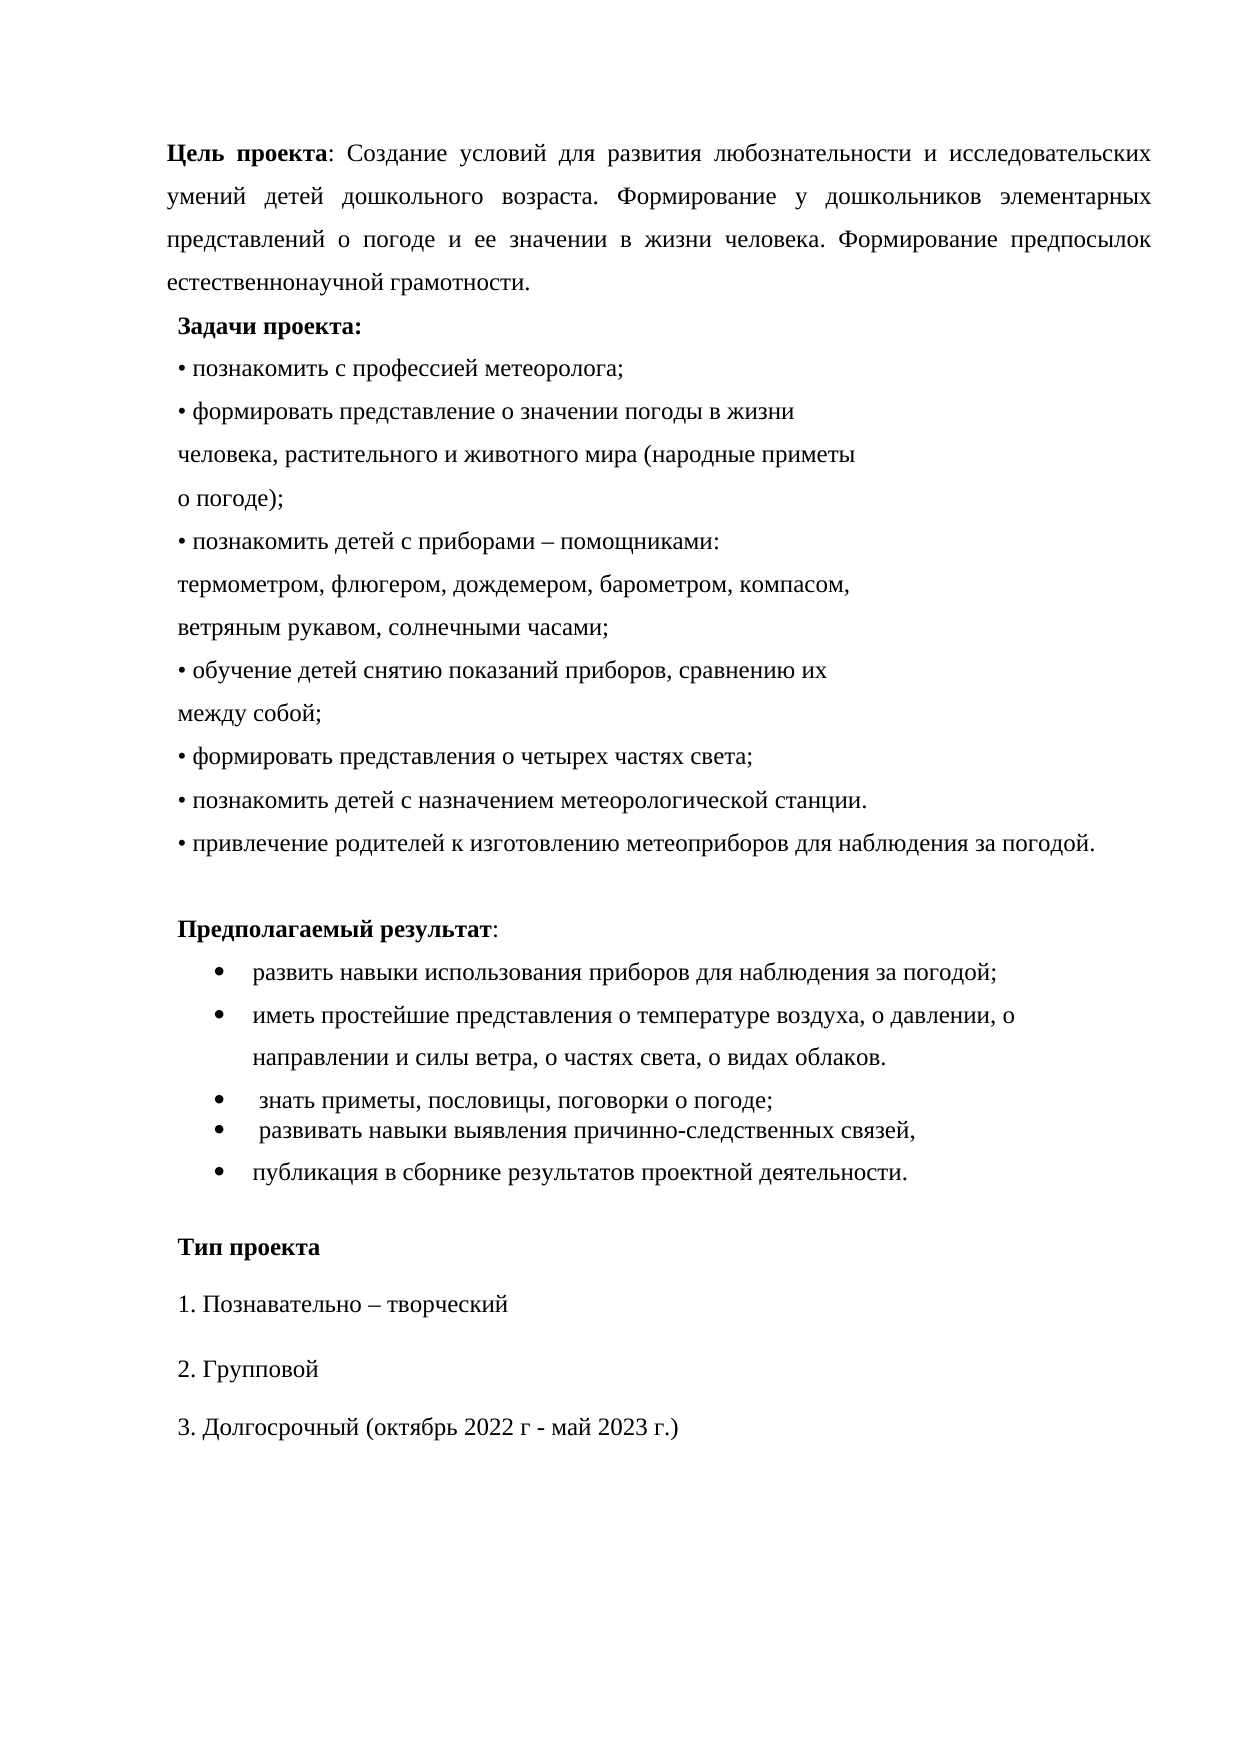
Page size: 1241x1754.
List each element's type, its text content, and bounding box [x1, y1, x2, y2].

list Познавательно – творческий [177, 1289, 1163, 1318]
list развить навыки использования приборов для наблюдения за погодой; [215, 957, 1163, 986]
list познакомить детей с назначением метеорологической станции. [177, 785, 1163, 813]
list познакомить детей с приборами – помощниками: [177, 526, 1163, 555]
list обучение детей снятию показаний приборов, сравнению их между собой; [177, 655, 827, 727]
list знать приметы, пословицы, поговорки о погоде; [215, 1085, 1163, 1114]
list формировать представления о четырех частях света; [177, 741, 1163, 770]
list Групповой [177, 1354, 1163, 1383]
list развивать навыки выявления причинно-следственных связей, [215, 1115, 1163, 1143]
list публикация в сборнике результатов проектной деятельности. [215, 1157, 1163, 1186]
list привлечение родителей к изготовлению метеоприборов для наблюдения за погодой. [177, 828, 1163, 856]
subtitle Предполагаемый результат: [177, 914, 1163, 943]
list Долгосрочный (октябрь 2022 г - май 2023 г.) [177, 1412, 1163, 1441]
text термометром, флюгером, дождемером, барометром, компасом, ветряным рукавом, солнечными часами; [177, 569, 852, 641]
subtitle Тип проекта [177, 1232, 1163, 1261]
list иметь простейшие представления о температуре воздуха, о давлении, о направлении и силы ветра, о частях света, о видах облаков. [215, 1000, 1016, 1071]
subtitle Задачи проекта: [177, 311, 1163, 340]
list познакомить с профессией метеоролога; [177, 353, 1163, 382]
list формировать представление о значении погоды в жизни человека, растительного и животного мира (народные приметы о погоде); [177, 396, 874, 511]
text Цель проекта: Создание условий для развития любознательности и исследовательских умений детей дошкольного возраста. Формирование у дошкольников элементарных представлений о погоде и ее значении в жизни человека. Формирование предпосылок естественнонаучной грамотности. [167, 138, 1152, 296]
